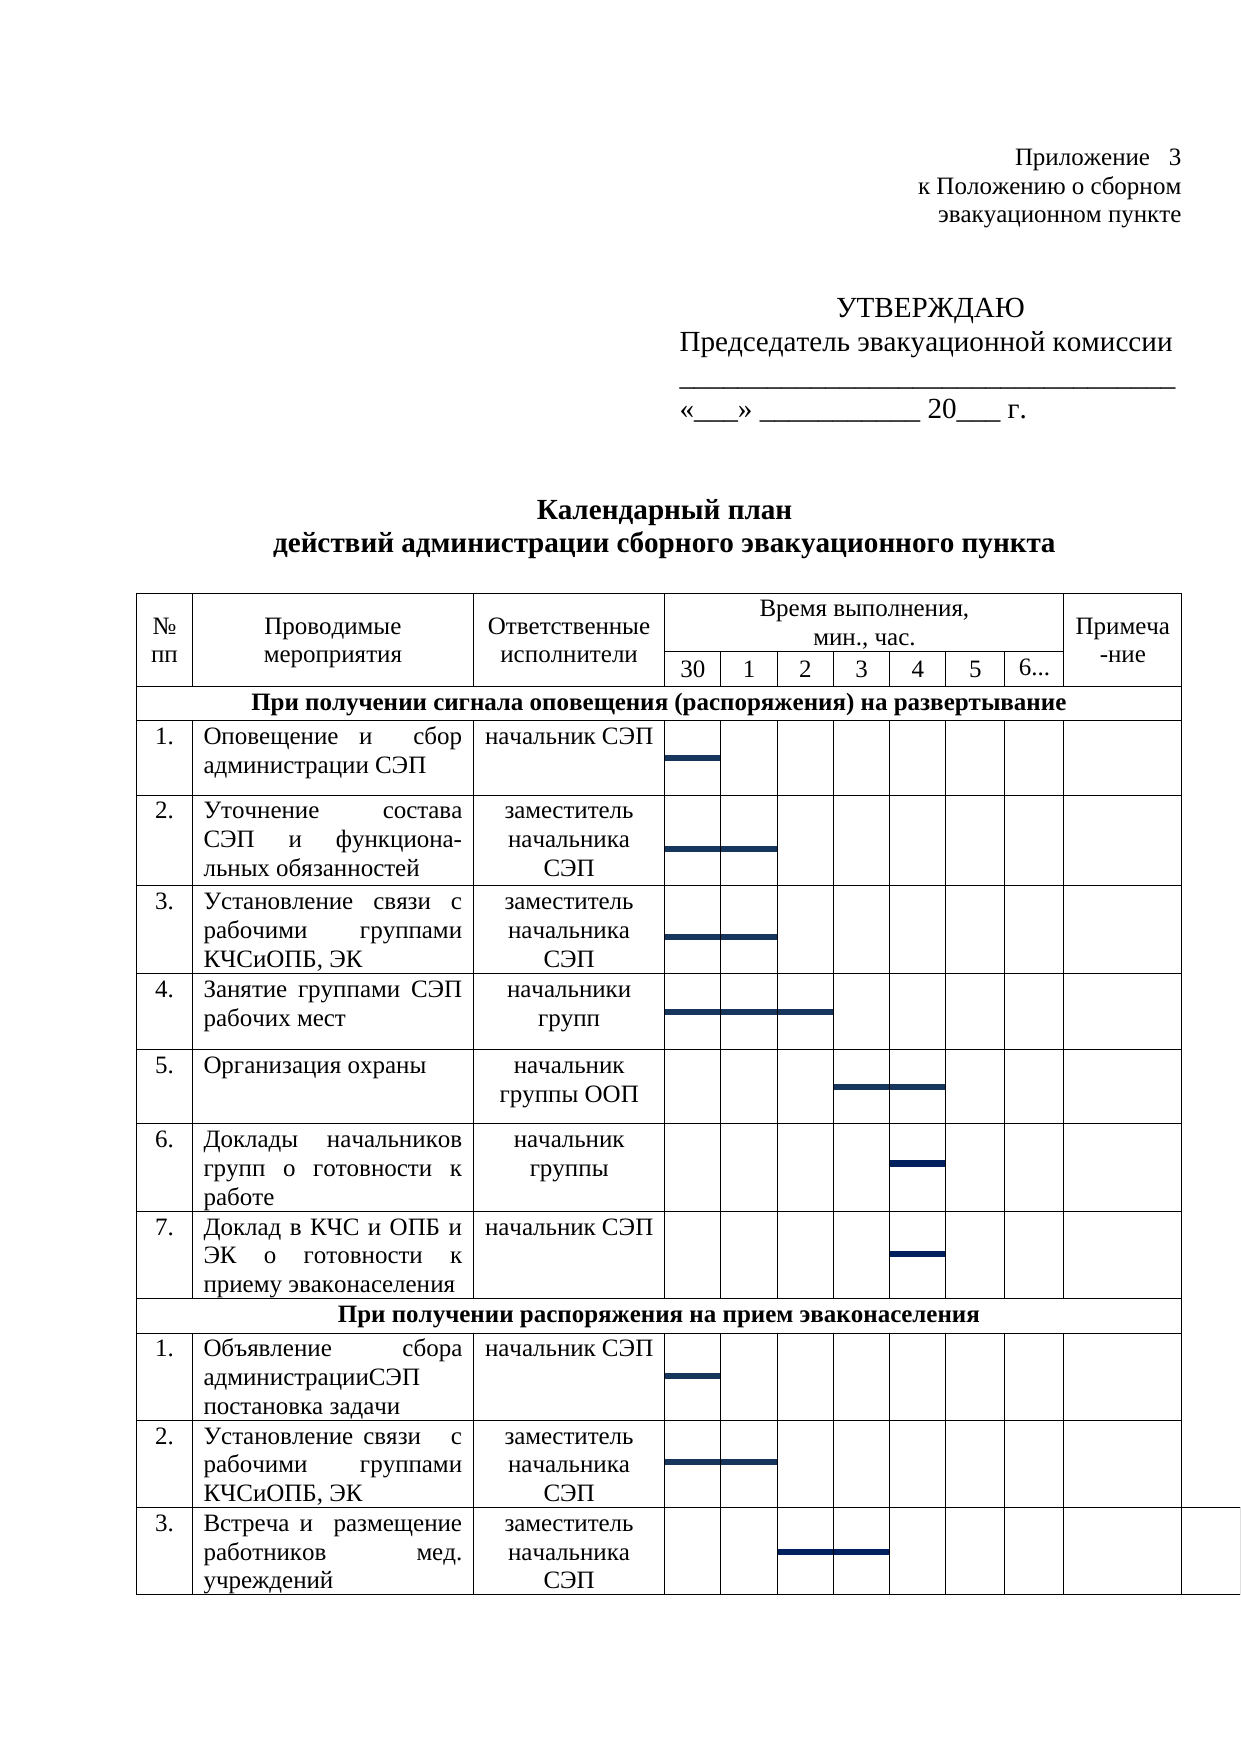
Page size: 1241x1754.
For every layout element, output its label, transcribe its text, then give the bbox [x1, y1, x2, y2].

table_cell [778, 1555, 833, 1594]
table_cell При получении сигнала оповещения (распоряжения) на развертывание [137, 687, 1181, 720]
table_cell [665, 796, 720, 846]
table_cell 1 [721, 652, 777, 686]
table_cell [834, 886, 889, 973]
table_cell [890, 721, 945, 794]
table_cell [778, 886, 833, 973]
table_cell заместитель начальника СЭП [474, 796, 664, 885]
table_cell начальник группы [474, 1124, 664, 1211]
table_cell 7. [137, 1212, 192, 1298]
table_cell 3. [137, 886, 192, 973]
table_cell [834, 1508, 889, 1549]
table_cell [1005, 796, 1063, 885]
table_cell [778, 1508, 833, 1549]
text Председатель эвакуационной комиссии [148, 324, 1181, 358]
table_cell Уточнение состава СЭП и функциона-льных обязанностей [193, 796, 473, 885]
table_cell [665, 1379, 720, 1420]
table_cell [890, 1508, 945, 1594]
text Приложение 3 [148, 142, 1181, 171]
table_cell 3 [834, 652, 889, 686]
table_cell [778, 721, 833, 794]
table_cell [834, 974, 889, 1049]
table_cell [665, 1124, 720, 1211]
table_cell [890, 886, 945, 973]
table_cell [1064, 1212, 1181, 1298]
text эвакуационном пункте [148, 199, 1181, 228]
table_cell [665, 761, 720, 794]
table_header Ответственные исполнители [474, 594, 664, 686]
table_cell [946, 1508, 1004, 1594]
table_cell [890, 974, 945, 1049]
table_cell [946, 974, 1004, 1049]
table_cell [665, 1421, 720, 1459]
table_header Примеча-ние [1064, 594, 1181, 686]
table_cell 30 [665, 652, 720, 686]
table_cell [1064, 1334, 1181, 1420]
table_cell начальник СЭП [474, 1212, 664, 1298]
table_cell [778, 1334, 833, 1420]
table_cell [890, 1334, 945, 1420]
table_cell [665, 852, 720, 885]
text действий администрации сборного эвакуационного пункта [148, 525, 1181, 559]
table_cell [1005, 1334, 1063, 1420]
table_cell [665, 974, 720, 1009]
table_cell [1005, 1050, 1063, 1123]
table_cell [890, 1124, 945, 1160]
table_cell [1005, 1124, 1063, 1211]
text к Положению о сборном [148, 171, 1181, 199]
table_cell [946, 1124, 1004, 1211]
table_cell [721, 1015, 777, 1049]
table_header Проводимые мероприятия [193, 594, 473, 686]
table_cell [1005, 886, 1063, 973]
table_cell начальник СЭП [474, 721, 664, 794]
table_cell 4 [890, 652, 945, 686]
table_cell [721, 974, 777, 1009]
table_cell [834, 1050, 889, 1083]
table_cell 6. [137, 1124, 192, 1211]
table_cell [1064, 1421, 1181, 1507]
table_cell [721, 796, 777, 846]
table_cell [1182, 1508, 1240, 1594]
table_cell [721, 1124, 777, 1211]
table_cell [721, 1465, 777, 1507]
table_cell [1064, 796, 1181, 885]
table_cell 2. [137, 796, 192, 885]
table_cell [721, 1421, 777, 1459]
table_cell [1064, 1508, 1181, 1594]
table_cell Доклад в КЧС и ОПБ и ЭК о готовности к приему эваконаселения [193, 1212, 473, 1298]
table_cell заместитель начальника СЭП [474, 886, 664, 973]
table_cell [946, 721, 1004, 794]
table_cell [1005, 974, 1063, 1049]
table_cell [1005, 1212, 1063, 1298]
table_cell [721, 1334, 777, 1420]
table_cell [721, 940, 777, 973]
table_cell [834, 1334, 889, 1420]
table_cell [1064, 974, 1181, 1049]
table_cell 2 [778, 652, 833, 686]
table_cell [1005, 1508, 1063, 1594]
table_cell 5 [946, 652, 1004, 686]
table_cell [1064, 721, 1181, 794]
table_cell Организация охраны [193, 1050, 473, 1123]
table_cell [778, 1421, 833, 1507]
table_cell [890, 1212, 945, 1251]
table_cell Встреча и размещение работников мед. учреждений [193, 1508, 473, 1594]
table_cell [665, 886, 720, 933]
table_cell [665, 1465, 720, 1507]
table_cell [665, 1050, 720, 1123]
table_header № пп [137, 594, 192, 686]
table_header Время выполнения, мин., час. [665, 594, 1063, 651]
table_cell [721, 1508, 777, 1594]
table_cell [834, 1421, 889, 1507]
table_cell [1064, 886, 1181, 973]
table_cell заместитель начальника СЭП [474, 1421, 664, 1507]
table_cell [1005, 1421, 1063, 1507]
table_cell 1. [137, 1334, 192, 1420]
table_cell начальник СЭП [474, 1334, 664, 1420]
table_cell [778, 1050, 833, 1123]
table_cell [665, 1508, 720, 1594]
table_cell Установление связи с рабочими группами КЧСиОПБ, ЭК [193, 1421, 473, 1507]
text Календарный план [148, 492, 1181, 525]
table_cell [778, 796, 833, 885]
table_cell [721, 1050, 777, 1123]
table_cell 6... [1005, 652, 1063, 686]
table_cell 3. [137, 1508, 192, 1594]
table_cell [665, 721, 720, 755]
table_cell [1005, 721, 1063, 794]
table_cell [834, 1212, 889, 1298]
table_cell [721, 886, 777, 933]
text УТВЕРЖДАЮ [148, 291, 1181, 324]
table_cell Объявление сбора администрацииСЭП постановка задачи [193, 1334, 473, 1420]
table_cell [665, 1015, 720, 1049]
table_cell [946, 886, 1004, 973]
table_cell [834, 721, 889, 794]
table_cell [946, 1334, 1004, 1420]
table_cell [890, 1167, 945, 1211]
table_cell [946, 1421, 1004, 1507]
table_cell [721, 721, 777, 794]
table_cell [721, 852, 777, 885]
table_cell [665, 940, 720, 973]
table_cell [665, 1334, 720, 1373]
table_cell [946, 1212, 1004, 1298]
table_cell [834, 1555, 889, 1594]
table_cell [721, 1212, 777, 1298]
table_cell [834, 1090, 889, 1123]
table_cell Доклады начальников групп о готовности к работе [193, 1124, 473, 1211]
table_cell [890, 1421, 945, 1507]
table_cell 2. [137, 1421, 192, 1507]
table_cell [834, 796, 889, 885]
table_cell При получении распоряжения на прием эваконаселения [137, 1299, 1181, 1332]
table_cell начальник группы ООП [474, 1050, 664, 1123]
table_cell [890, 1090, 945, 1123]
table_cell [890, 1050, 945, 1083]
table_cell [1064, 1050, 1181, 1123]
table_cell [778, 1212, 833, 1298]
table_cell [946, 796, 1004, 885]
table_cell 5. [137, 1050, 192, 1123]
table_cell 4. [137, 974, 192, 1049]
table_cell 1. [137, 721, 192, 794]
table_cell [1064, 1124, 1181, 1211]
table_cell [834, 1124, 889, 1211]
text __________________________________ [148, 358, 1181, 391]
table_cell [946, 1050, 1004, 1123]
table_cell заместитель начальника СЭП [474, 1508, 664, 1594]
table_cell начальники групп [474, 974, 664, 1049]
text «___» ___________ 20___ г. [148, 391, 1181, 425]
table_cell [665, 1212, 720, 1298]
table_cell [778, 974, 833, 1009]
table_cell [778, 1124, 833, 1211]
table_cell [778, 1015, 833, 1049]
table_cell [890, 1257, 945, 1298]
table_cell [890, 796, 945, 885]
table_cell Оповещение и сбор администрации СЭП [193, 721, 473, 794]
table_cell Установление связи с рабочими группами КЧСиОПБ, ЭК [193, 886, 473, 973]
table_cell Занятие группами СЭП рабочих мест [193, 974, 473, 1049]
